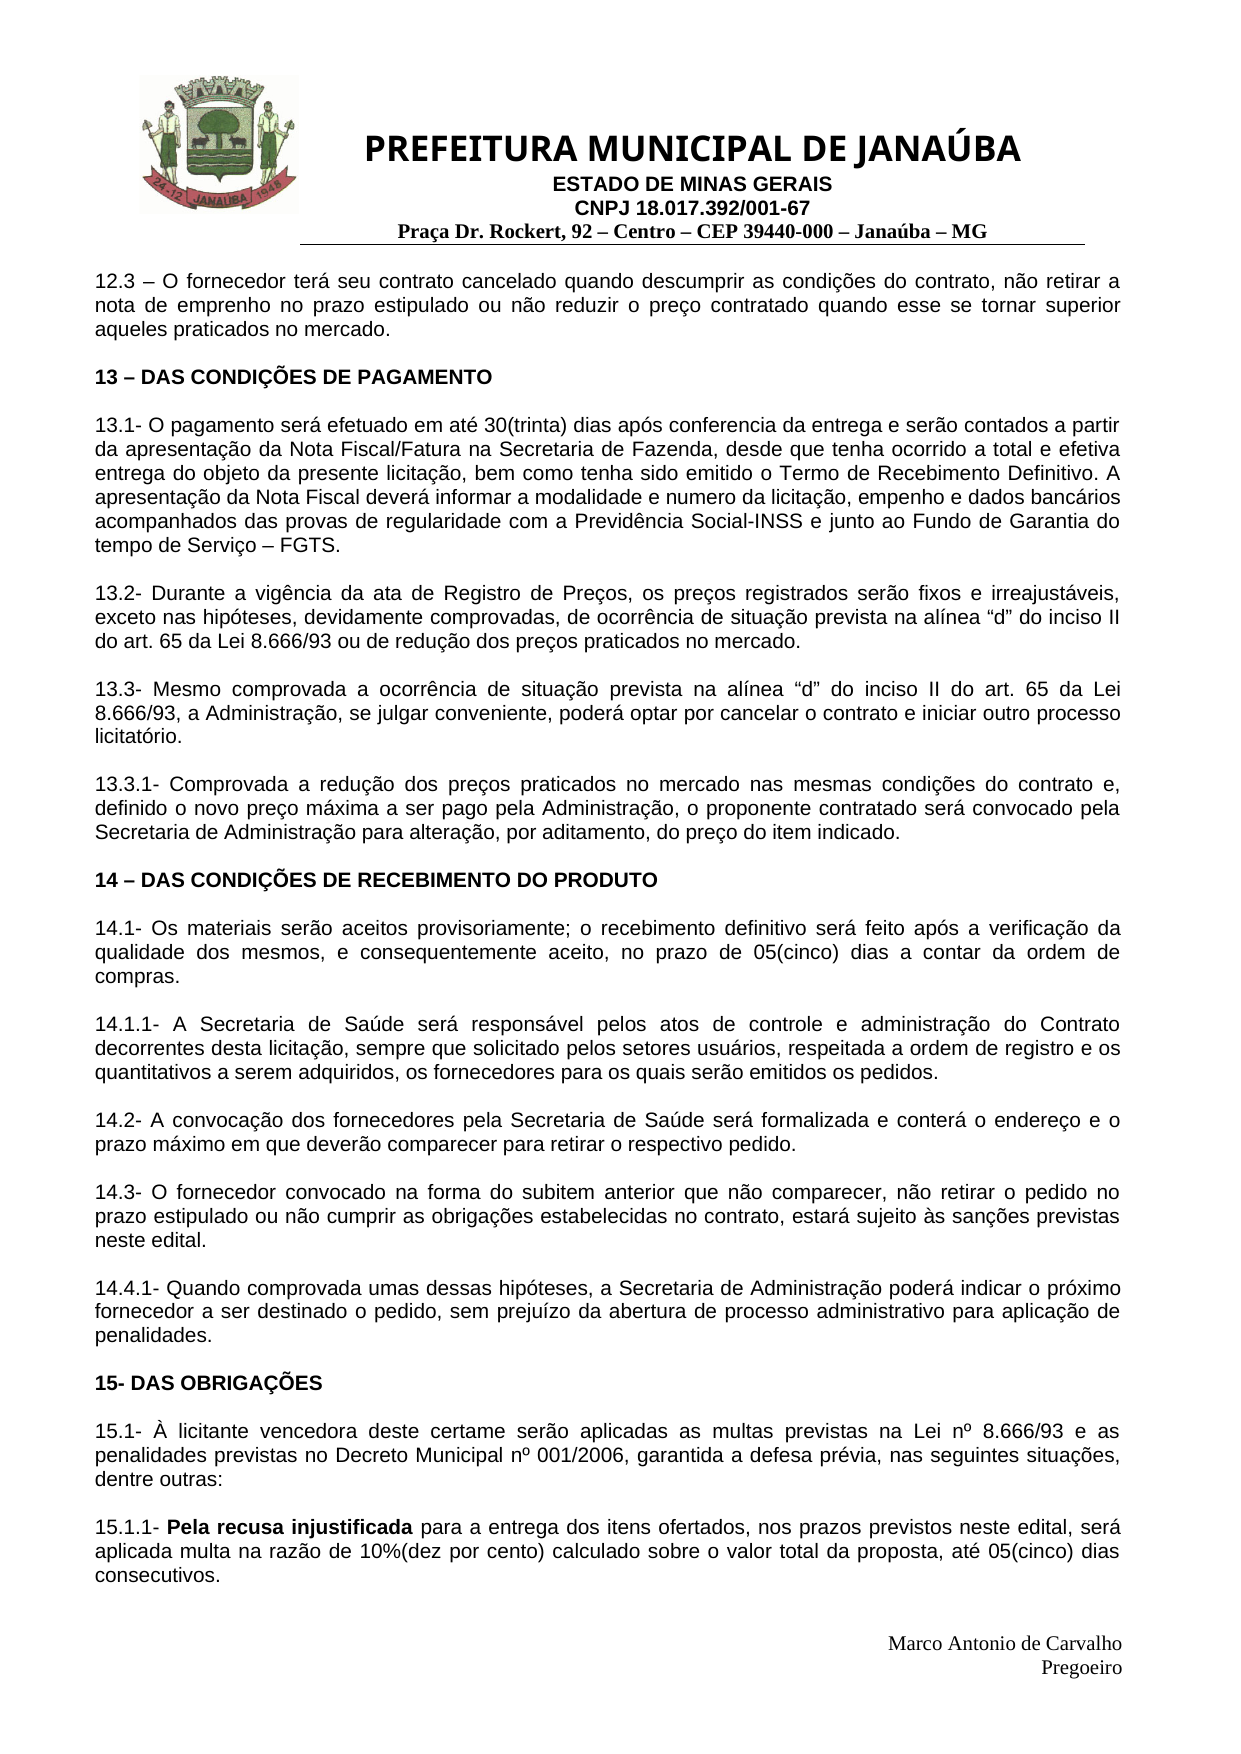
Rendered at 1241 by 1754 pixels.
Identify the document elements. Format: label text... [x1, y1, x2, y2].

text 13 – DAS CONDIÇÕES DE PAGAMENTO [94, 365, 1122, 389]
text 13.1- O pagamento será efetuado em até 30(trinta) dias após conferencia da entrega e serão contados a partir da apresentação da Nota Fiscal/Fatura na Secretaria de Fazenda, desde que tenha ocorrido a total e efetiva entrega do objeto da presente licitação, bem como tenha sido emitido o Termo de Recebimento Definitivo. A apresentação da Nota Fiscal deverá informar a modalidade e numero da licitação, empenho e dados bancários acompanhados das provas de regularidade com a Previdência Social-INSS e junto ao Fundo de Garantia do tempo de Serviço – FGTS. [94, 413, 1122, 557]
text 15.1- À licitante vencedora deste certame serão aplicadas as multas previstas na Lei nº 8.666/93 e as penalidades previstas no Decreto Municipal nº 001/2006, garantida a defesa prévia, nas seguintes situações, dentre outras: [94, 1419, 1122, 1491]
text 13.3.1- Comprovada a redução dos preços praticados no mercado nas mesmas condições do contrato e, definido o novo preço máxima a ser pago pela Administração, o proponente contratado será convocado pela Secretaria de Administração para alteração, por aditamento, do preço do item indicado. [94, 772, 1122, 844]
text 13.3- Mesmo comprovada a ocorrência de situação prevista na alínea “d” do inciso II do art. 65 da Lei 8.666/93, a Administração, se julgar conveniente, poderá optar por cancelar o contrato e iniciar outro processo licitatório. [94, 676, 1122, 748]
text 14.4.1- Quando comprovada umas dessas hipóteses, a Secretaria de Administração poderá indicar o próximo fornecedor a ser destinado o pedido, sem prejuízo da abertura de processo administrativo para aplicação de penalidades. [94, 1275, 1122, 1347]
text 14.1- Os materiais serão aceitos provisoriamente; o recebimento definitivo será feito após a verificação da qualidade dos mesmos, e consequentemente aceito, no prazo de 05(cinco) dias a contar da ordem de compras. [94, 916, 1122, 988]
text 12.3 – O fornecedor terá seu contrato cancelado quando descumprir as condições do contrato, não retirar a nota de emprenho no prazo estipulado ou não reduzir o preço contratado quando esse se tornar superior aqueles praticados no mercado. [94, 269, 1122, 341]
text 14.1.1- A Secretaria de Saúde será responsável pelos atos de controle e administração do Contrato decorrentes desta licitação, sempre que solicitado pelos setores usuários, respeitada a ordem de registro e os quantitativos a serem adquiridos, os fornecedores para os quais serão emitidos os pedidos. [94, 1012, 1122, 1084]
text 14 – DAS CONDIÇÕES DE RECEBIMENTO DO PRODUTO [94, 868, 1122, 892]
text 14.3- O fornecedor convocado na forma do subitem anterior que não comparecer, não retirar o pedido no prazo estipulado ou não cumprir as obrigações estabelecidas no contrato, estará sujeito às sanções previstas neste edital. [94, 1179, 1122, 1251]
picture [139, 75, 299, 214]
text 13.2- Durante a vigência da ata de Registro de Preços, os preços registrados serão fixos e irreajustáveis, exceto nas hipóteses, devidamente comprovadas, de ocorrência de situação prevista na alínea “d” do inciso II do art. 65 da Lei 8.666/93 ou de redução dos preços praticados no mercado. [94, 581, 1122, 652]
text 15.1.1- Pela recusa injustificada para a entrega dos itens ofertados, nos prazos previstos neste edital, será aplicada multa na razão de 10%(dez por cento) calculado sobre o valor total da proposta, até 05(cinco) dias consecutivos. [94, 1515, 1122, 1587]
text 14.2- A convocação dos fornecedores pela Secretaria de Saúde será formalizada e conterá o endereço e o prazo máximo em que deverão comparecer para retirar o respectivo pedido. [94, 1108, 1122, 1156]
text 15- DAS OBRIGAÇÕES [94, 1371, 1122, 1395]
